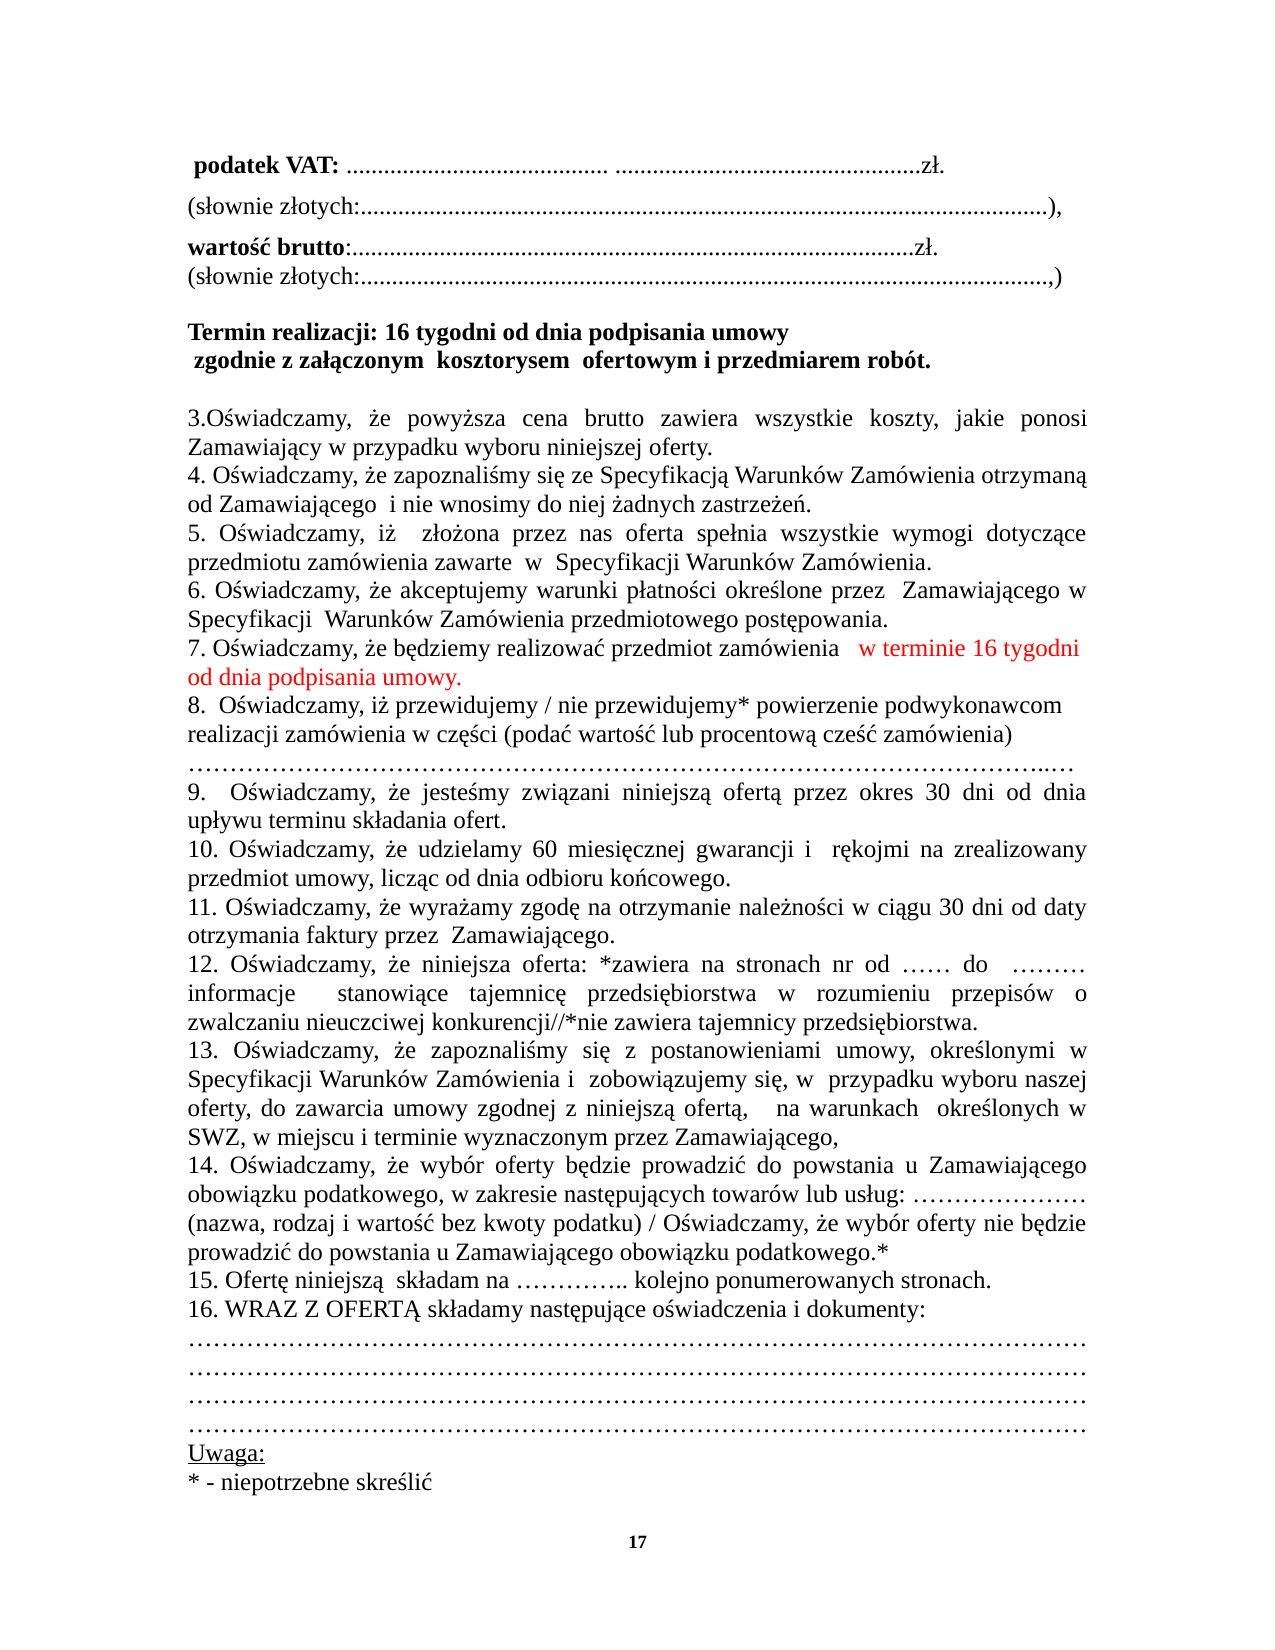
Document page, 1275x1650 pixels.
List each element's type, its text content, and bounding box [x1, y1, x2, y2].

text 10. Oświadczamy, że udzielamy 60 miesięcznej gwarancji i rękojmi na zrealizowany przedmiot umowy, licząc od dnia odbioru końcowego. [187, 834, 1088, 892]
text 7. Oświadczamy, że będziemy realizować przedmiot zamówienia w terminie 16 tygodni od dnia podpisania umowy. 8. Oświadczamy, iż przewidujemy / nie przewidujemy* powierzenie podwykonawcom realizacji zamówienia w części (podać wartość lub procentową cześć zamówienia) …………………………………………………………………………………………..… [187, 633, 1088, 777]
text 13. Oświadczamy, że zapoznaliśmy się z postanowieniami umowy, określonymi w Specyfikacji Warunków Zamówienia i zobowiązujemy się, w przypadku wyboru naszej oferty, do zawarcia umowy zgodnej z niniejszą ofertą, na warunkach określonych w SWZ, w miejscu i terminie wyznaczonym przez Zamawiającego, [187, 1036, 1088, 1151]
text 5. Oświadczamy, iż złożona przez nas oferta spełnia wszystkie wymogi dotyczące przedmiotu zamówienia zawarte w Specyfikacji Warunków Zamówienia. [187, 518, 1088, 576]
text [187, 191, 1088, 220]
text Termin realizacji: 16 tygodni od dnia podpisania umowy [187, 317, 1088, 346]
text (słownie złotych:..............................................................................................................,) [187, 261, 1088, 290]
text 14. Oświadczamy, że wybór oferty będzie prowadzić do powstania u Zamawiającego obowiązku podatkowego, w zakresie następujących towarów lub usług: ………………… (nazwa, rodzaj i wartość bez kwoty podatku) / Oświadczamy, że wybór oferty nie będzie prowadzić do powstania u Zamawiającego obowiązku podatkowego.* [187, 1151, 1088, 1266]
text wartość brutto:..........................................................................................zł. [187, 232, 1088, 261]
text 11. Oświadczamy, że wyrażamy zgodę na otrzymanie należności w ciągu 30 dni od daty otrzymania faktury przez Zamawiającego. [187, 892, 1088, 949]
text 6. Oświadczamy, że akceptujemy warunki płatności określone przez Zamawiającego w Specyfikacji Warunków Zamówienia przedmiotowego postępowania. [187, 576, 1088, 633]
text * - niepotrzebne skreślić [187, 1467, 1088, 1496]
text ……………………………………………………………………………………………………………………………………………………………………………………………………………………………………………………………………………………………………………………………………………………………………………………………… [187, 1323, 1088, 1438]
text 16. WRAZ Z OFERTĄ składamy następujące oświadczenia i dokumenty: [187, 1294, 1088, 1323]
text podatek VAT: .......................................... .................................................zł. [187, 150, 1088, 179]
text Uwaga: [187, 1438, 1088, 1467]
text 15. Ofertę niniejszą składam na ………….. kolejno ponumerowanych stronach. [187, 1266, 1088, 1294]
text 9. Oświadczamy, że jesteśmy związani niniejszą ofertą przez okres 30 dni od dnia upływu terminu składania ofert. [187, 777, 1088, 834]
text 4. Oświadczamy, że zapoznaliśmy się ze Specyfikacją Warunków Zamówienia otrzymaną od Zamawiającego i nie wnosimy do niej żadnych zastrzeżeń. [187, 461, 1088, 518]
text zgodnie z załączonym kosztorysem ofertowym i przedmiarem robót. [187, 346, 1088, 374]
text 3.Oświadczamy, że powyższa cena brutto zawiera wszystkie koszty, jakie ponosi Zamawiający w przypadku wyboru niniejszej oferty. [187, 403, 1088, 461]
text 12. Oświadczamy, że niniejsza oferta: *zawiera na stronach nr od …… do ……… informacje stanowiące tajemnicę przedsiębiorstwa w rozumieniu przepisów o zwalczaniu nieuczciwej konkurencji//*nie zawiera tajemnicy przedsiębiorstwa. [187, 949, 1088, 1036]
